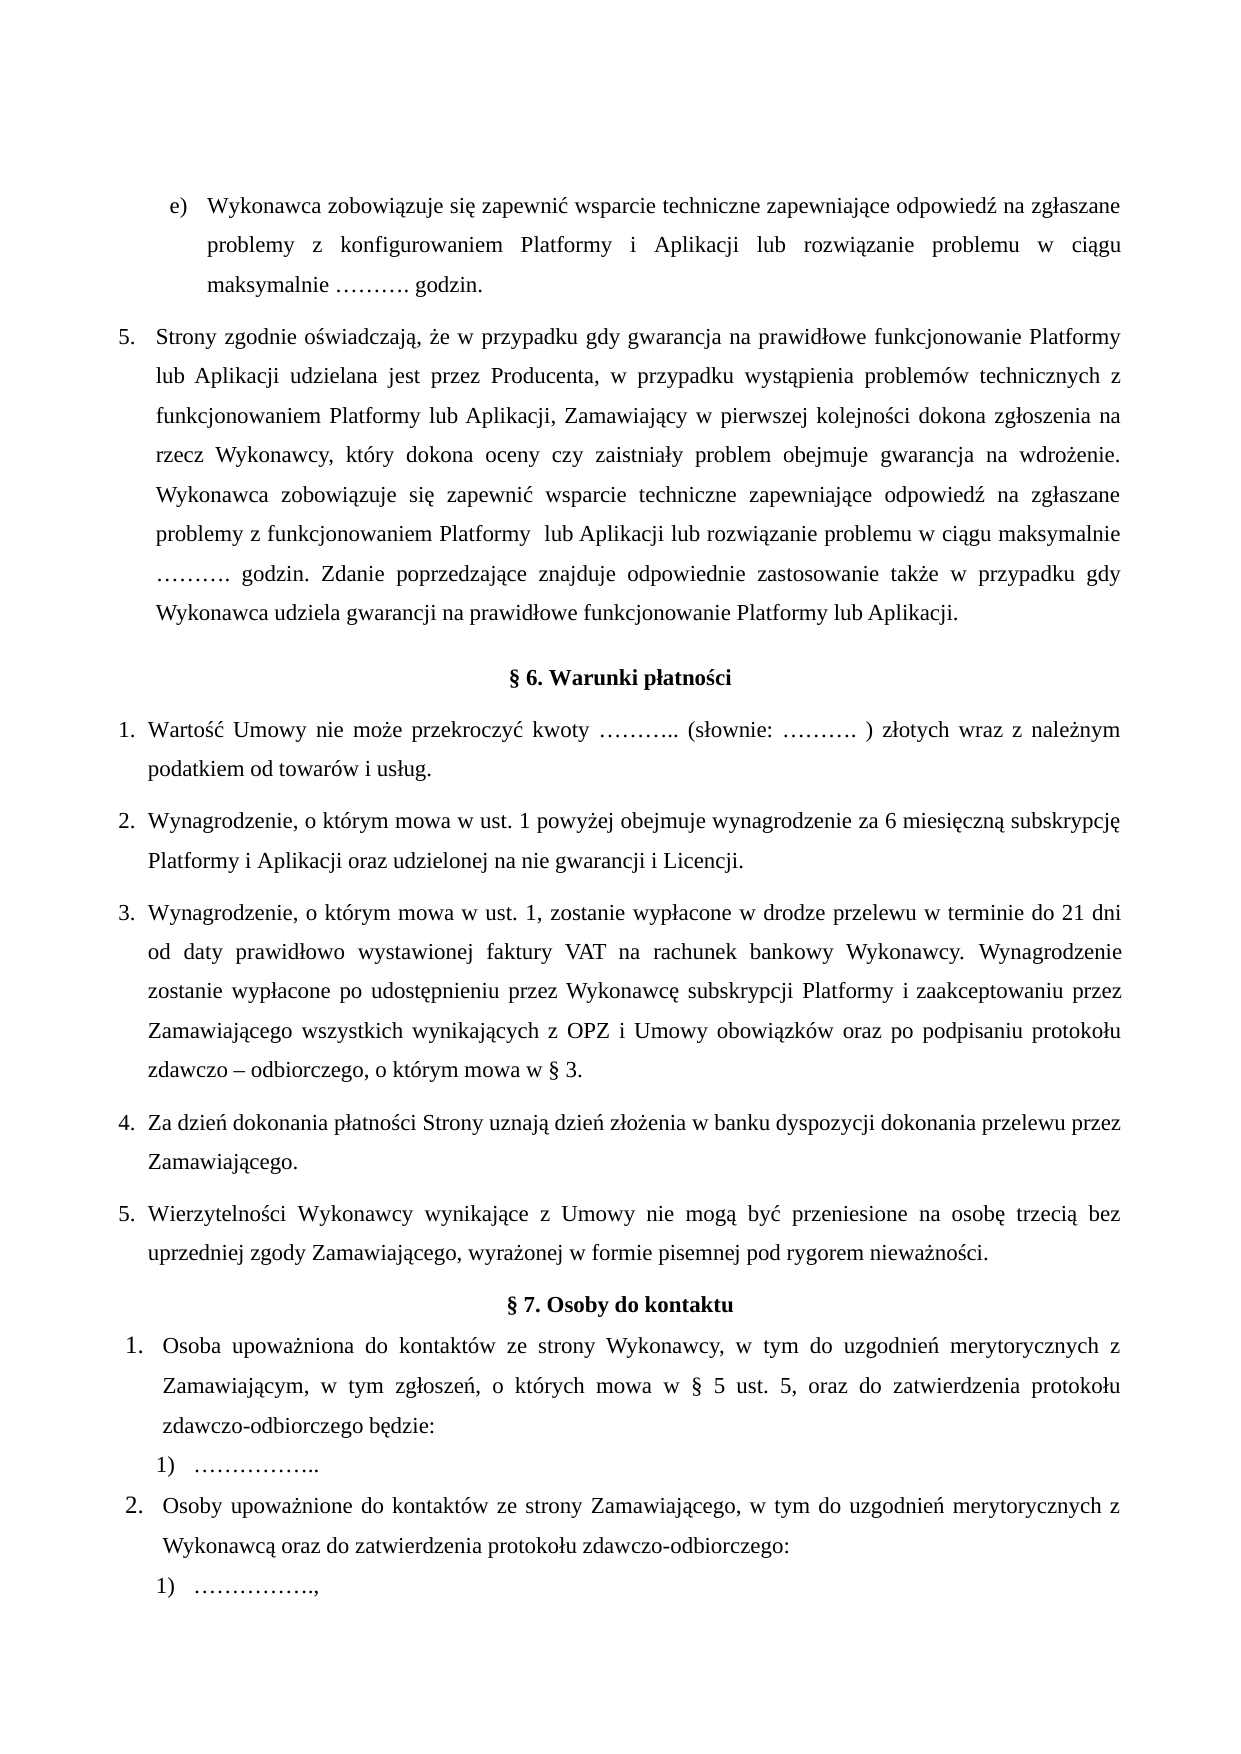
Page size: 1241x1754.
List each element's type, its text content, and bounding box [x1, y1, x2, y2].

list …………….. [156, 1451, 1122, 1477]
text § 6. Warunki płatności [118, 664, 1122, 690]
text § 7. Osoby do kontaktu [118, 1291, 1122, 1318]
list Wierzytelności Wykonawcy wynikające z Umowy nie mogą być przeniesione na osobę trzecią bez uprzedniej zgody Zamawiającego, wyrażonej w formie pisemnej pod rygorem nieważności. [118, 1200, 1122, 1266]
list Osoba upoważniona do kontaktów ze strony Wykonawcy, w tym do uzgodnień merytorycznych z Zamawiającym, w tym zgłoszeń, o których mowa w § 5 ust. 5, oraz do zatwierdzenia protokołu zdawczo-odbiorczego będzie: [125, 1330, 1122, 1438]
list Wykonawca zobowiązuje się zapewnić wsparcie techniczne zapewniające odpowiedź na zgłaszane problemy z konfigurowaniem Platformy i Aplikacji lub rozwiązanie problemu w ciągu maksymalnie ………. godzin. [169, 192, 1122, 297]
list Wartość Umowy nie może przekroczyć kwoty ……….. (słownie: ………. ) złotych wraz z należnym podatkiem od towarów i usług. [118, 716, 1122, 782]
list Wynagrodzenie, o którym mowa w ust. 1, zostanie wypłacone w drodze przelewu w terminie do 21 dni od daty prawidłowo wystawionej faktury VAT na rachunek bankowy Wykonawcy. Wynagrodzenie zostanie wypłacone po udostępnieniu przez Wykonawcę subskrypcji Platformy i zaakceptowaniu przez Zamawiającego wszystkich wynikających z OPZ i Umowy obowiązków oraz po podpisaniu protokołu zdawczo – odbiorczego, o którym mowa w § 3. [118, 899, 1122, 1083]
list Za dzień dokonania płatności Strony uznają dzień złożenia w banku dyspozycji dokonania przelewu przez Zamawiającego. [118, 1108, 1122, 1174]
list Osoby upoważnione do kontaktów ze strony Zamawiającego, w tym do uzgodnień merytorycznych z Wykonawcą oraz do zatwierdzenia protokołu zdawczo-odbiorczego: [125, 1491, 1122, 1559]
list Wynagrodzenie, o którym mowa w ust. 1 powyżej obejmuje wynagrodzenie za 6 miesięczną subskrypcję Platformy i Aplikacji oraz udzielonej na nie gwarancji i Licencji. [118, 807, 1122, 873]
list Strony zgodnie oświadczają, że w przypadku gdy gwarancja na prawidłowe funkcjonowanie Platformy lub Aplikacji udzielana jest przez Producenta, w przypadku wystąpienia problemów technicznych z funkcjonowaniem Platformy lub Aplikacji, Zamawiający w pierwszej kolejności dokona zgłoszenia na rzecz Wykonawcy, który dokona oceny czy zaistniały problem obejmuje gwarancja na wdrożenie. Wykonawca zobowiązuje się zapewnić wsparcie techniczne zapewniające odpowiedź na zgłaszane problemy z funkcjonowaniem Platformy lub Aplikacji lub rozwiązanie problemu w ciągu maksymalnie ………. godzin. Zdanie poprzedzające znajduje odpowiednie zastosowanie także w przypadku gdy Wykonawca udziela gwarancji na prawidłowe funkcjonowanie Platformy lub Aplikacji. [118, 323, 1122, 626]
list ……………., [156, 1572, 1122, 1598]
